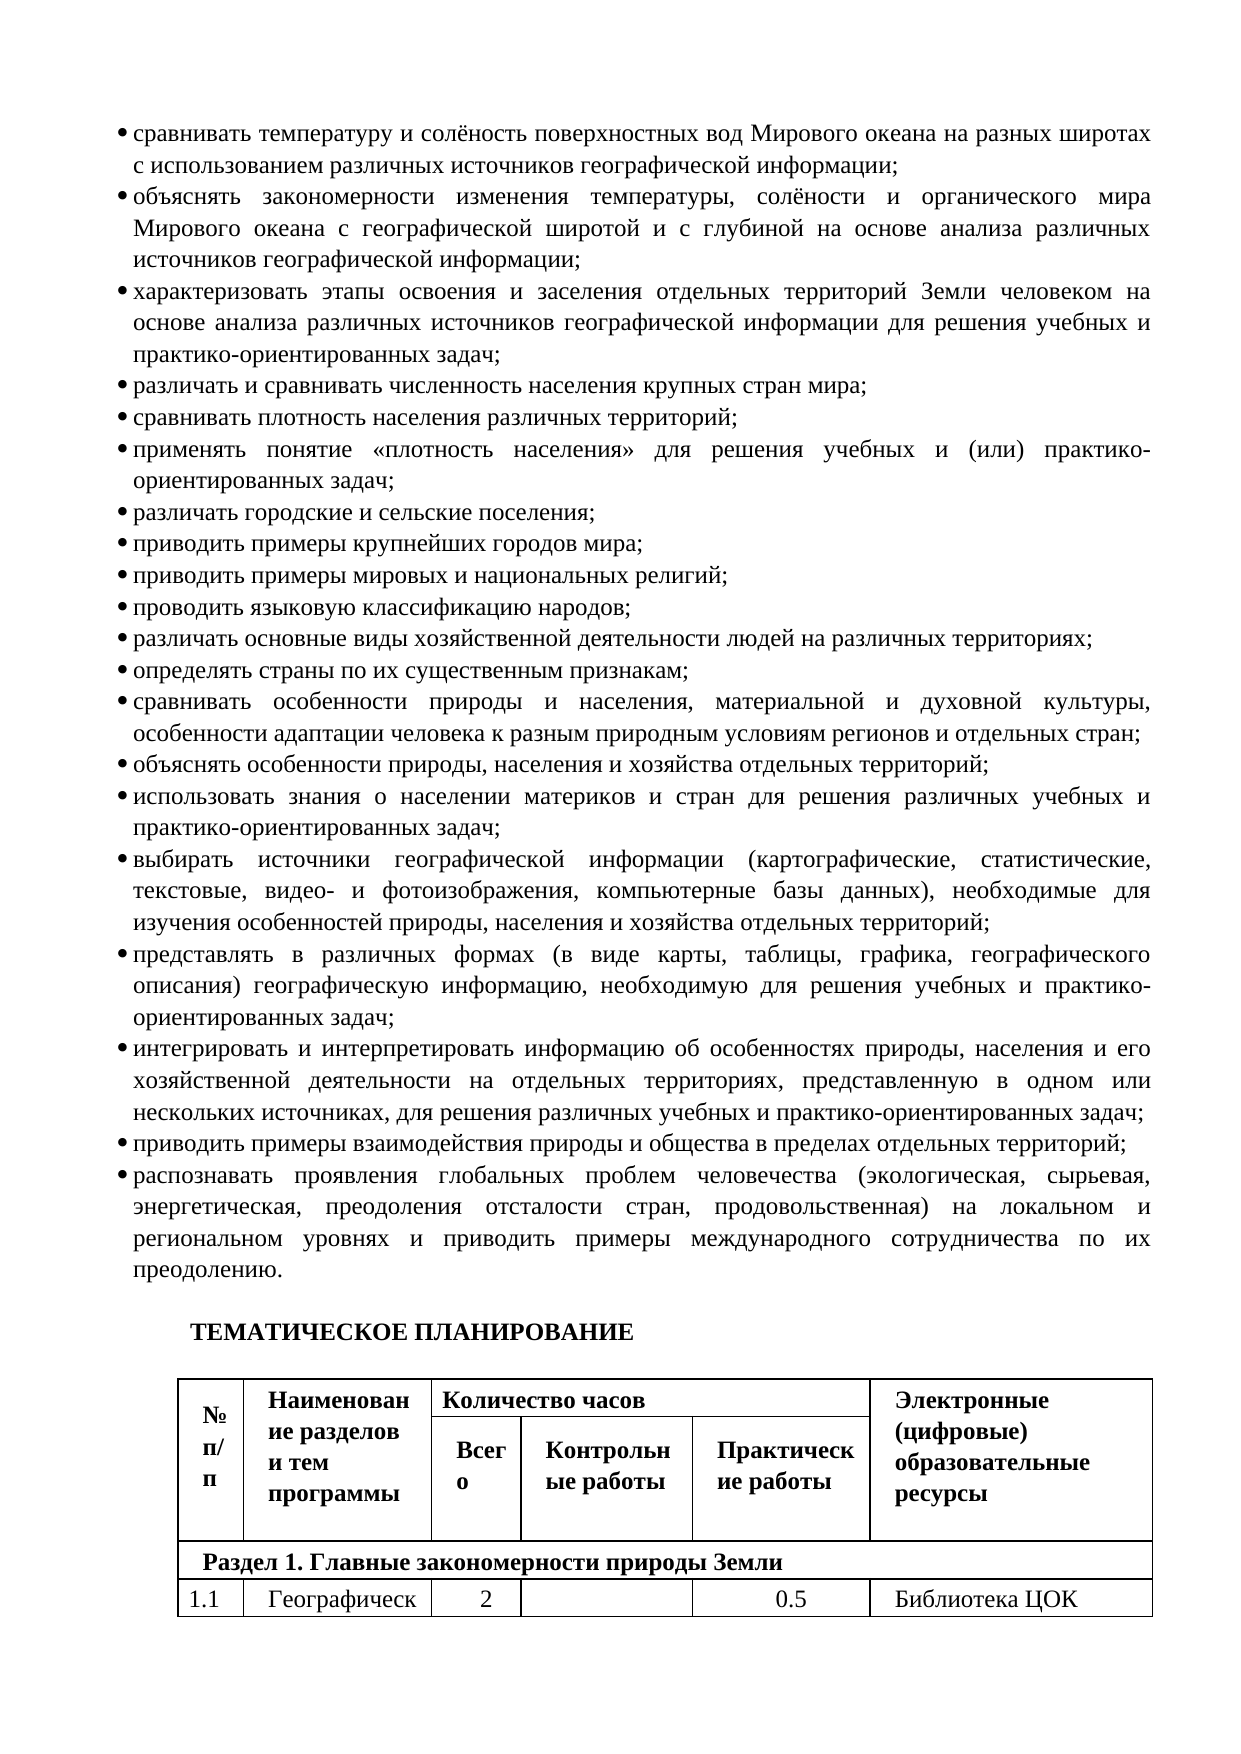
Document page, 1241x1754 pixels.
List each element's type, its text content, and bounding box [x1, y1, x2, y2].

table_cell Практические работы [693, 1417, 869, 1540]
list применять понятие «плотность населения» для решения учебных и (или) практико-ориентированных задач; [118, 434, 1152, 494]
table_header Количество часов [432, 1380, 869, 1416]
table_cell 2 [432, 1580, 520, 1616]
list объяснять закономерности изменения температуры, солёности и органического мира Мирового океана с географической широтой и с глубиной на основе анализа различных источников географической информации; [118, 181, 1152, 273]
list представлять в различных формах (в виде карты, таблицы, графика, географического описания) географическую информацию, необходимую для решения учебных и практико-ориентированных задач; [118, 939, 1152, 1031]
list приводить примеры мировых и национальных религий; [118, 560, 1152, 589]
text ТЕМАТИЧЕСКОЕ ПЛАНИРОВАНИЕ [190, 1317, 1152, 1346]
list приводить примеры крупнейших городов мира; [118, 528, 1152, 557]
list различать городские и сельские поселения; [118, 497, 1152, 526]
table_cell [522, 1580, 692, 1616]
list приводить примеры взаимодействия природы и общества в пределах отдельных территорий; [118, 1128, 1152, 1157]
table_header Наименование разделов и тем программы [244, 1380, 431, 1540]
list различать основные виды хозяйственной деятельности людей на различных территориях; [118, 623, 1152, 652]
list проводить языковую классификацию народов; [118, 592, 1152, 620]
table_cell Всего [432, 1417, 520, 1540]
table_header Электронные (цифровые) образовательные ресурсы [871, 1380, 1152, 1540]
table_cell 0.5 [693, 1580, 869, 1616]
list сравнивать особенности природы и населения, материальной и духовной культуры, особенности адаптации человека к разным природным условиям регионов и отдельных стран; [118, 686, 1152, 747]
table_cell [244, 1580, 431, 1616]
table_cell Контрольные работы [522, 1417, 692, 1540]
list выбирать источники географической информации (картографические, статистические, текстовые, видео- и фотоизображения, компьютерные базы данных), необходимые для изучения особенностей природы, населения и хозяйства отдельных территорий; [118, 844, 1152, 936]
list объяснять особенности природы, населения и хозяйства отдельных территорий; [118, 749, 1152, 778]
list использовать знания о населении материков и стран для решения различных учебных и практико-ориентированных задач; [118, 781, 1152, 841]
list определять страны по их существенным признакам; [118, 655, 1152, 683]
list различать и сравнивать численность населения крупных стран мира; [118, 371, 1152, 399]
table_header № п/п [179, 1380, 243, 1540]
table_cell Раздел 1. Главные закономерности природы Земли [179, 1542, 1152, 1578]
list распознавать проявления глобальных проблем человечества (экологическая, сырьевая, энергетическая, преодоления отсталости стран, продовольственная) на локальном и региональном уровнях и приводить примеры международного сотрудничества по их преодолению. [118, 1160, 1152, 1283]
list сравнивать температуру и солёность поверхностных вод Мирового океана на разных широтах с использованием различных источников географической информации; [118, 118, 1152, 178]
list интегрировать и интерпретировать информацию об особенностях природы, населения и его хозяйственной деятельности на отдельных территориях, представленную в одном или нескольких источниках, для решения различных учебных и практико-ориентированных задач; [118, 1033, 1152, 1125]
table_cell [871, 1580, 1152, 1616]
table_cell 1.1 [179, 1580, 243, 1616]
list характеризовать этапы освоения и заселения отдельных территорий Земли человеком на основе анализа различных источников географической информации для решения учебных и практико-ориентированных задач; [118, 276, 1152, 368]
list сравнивать плотность населения различных территорий; [118, 402, 1152, 431]
